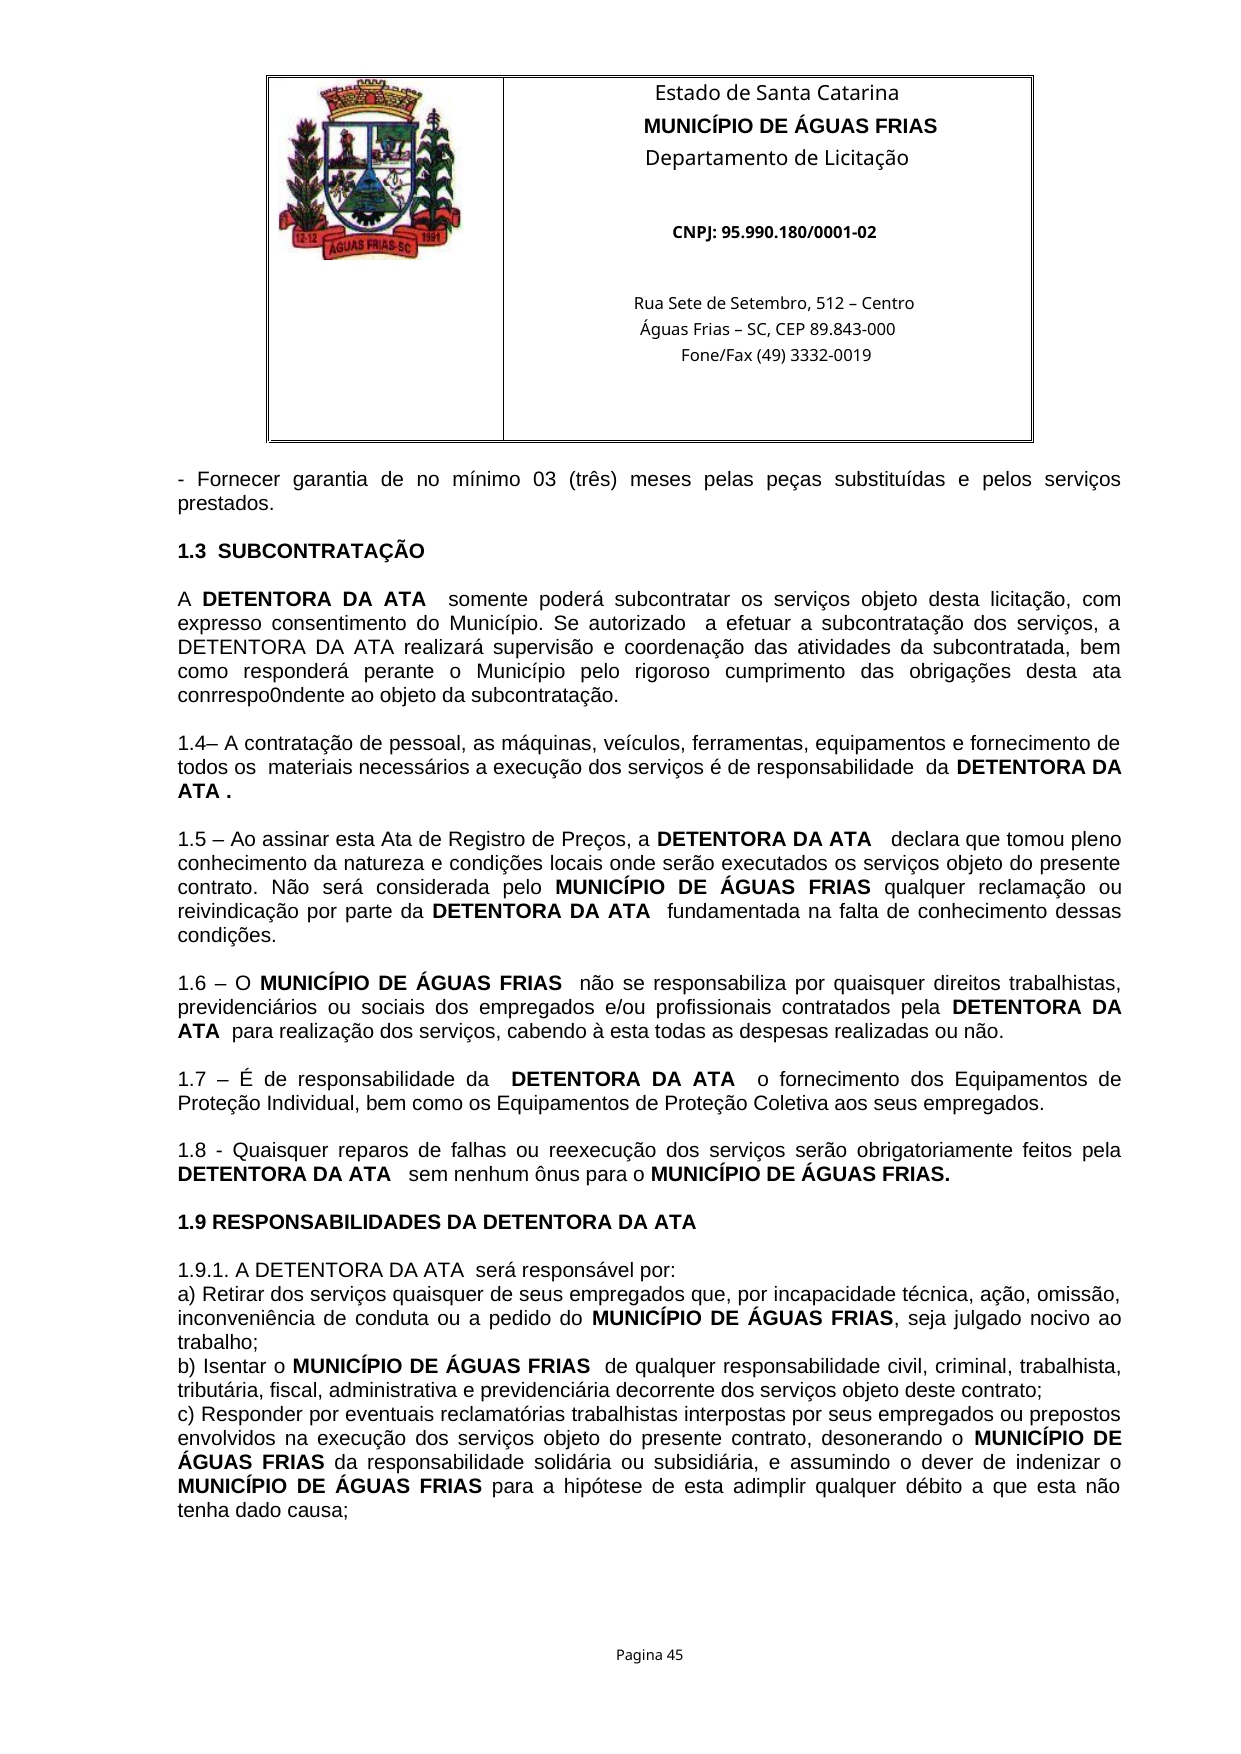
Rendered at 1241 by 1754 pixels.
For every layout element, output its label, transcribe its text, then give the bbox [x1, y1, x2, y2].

text 1.8 - Quaisquer reparos de falhas ou reexecução dos serviços serão obrigatoriamente feitos pela DETENTORA DA ATA sem nenhum ônus para o MUNICÍPIO DE ÁGUAS FRIAS. [177, 1138, 1122, 1186]
text c) Responder por eventuais reclamatórias trabalhistas interpostas por seus empregados ou prepostos envolvidos na execução dos serviços objeto do presente contrato, desonerando o MUNICÍPIO DE ÁGUAS FRIAS da responsabilidade solidária ou subsidiária, e assumindo o dever de indenizar o MUNICÍPIO DE ÁGUAS FRIAS para a hipótese de esta adimplir qualquer débito a que esta não tenha dado causa; [177, 1402, 1122, 1522]
text 1.9 RESPONSABILIDADES DA DETENTORA DA ATA [177, 1210, 1122, 1234]
text b) Isentar o MUNICÍPIO DE ÁGUAS FRIAS de qualquer responsabilidade civil, criminal, trabalhista, tributária, fiscal, administrativa e previdenciária decorrente dos serviços objeto deste contrato; [177, 1354, 1122, 1402]
text a) Retirar dos serviços quaisquer de seus empregados que, por incapacidade técnica, ação, omissão, inconveniência de conduta ou a pedido do MUNICÍPIO DE ÁGUAS FRIAS, seja julgado nocivo ao trabalho; [177, 1282, 1122, 1354]
text - Fornecer garantia de no mínimo 03 (três) meses pelas peças substituídas e pelos serviços prestados. [177, 467, 1122, 515]
text A DETENTORA DA ATA somente poderá subcontratar os serviços objeto desta licitação, com expresso consentimento do Município. Se autorizado a efetuar a subcontratação dos serviços, a DETENTORA DA ATA realizará supervisão e coordenação das atividades da subcontratada, bem como responderá perante o Município pelo rigoroso cumprimento das obrigações desta ata conrrespo0ndente ao objeto da subcontratação. [177, 587, 1122, 707]
text 1.5 – Ao assinar esta Ata de Registro de Preços, a DETENTORA DA ATA declara que tomou pleno conhecimento da natureza e condições locais onde serão executados os serviços objeto do presente contrato. Não será considerada pelo MUNICÍPIO DE ÁGUAS FRIAS qualquer reclamação ou reivindicação por parte da DETENTORA DA ATA fundamentada na falta de conhecimento dessas condições. [177, 827, 1122, 947]
text 1.6 – O MUNICÍPIO DE ÁGUAS FRIAS não se responsabiliza por quaisquer direitos trabalhistas, previdenciários ou sociais dos empregados e/ou profissionais contratados pela DETENTORA DA ATA para realização dos serviços, cabendo à esta todas as despesas realizadas ou não. [177, 971, 1122, 1042]
text 1.7 – É de responsabilidade da DETENTORA DA ATA o fornecimento dos Equipamentos de Proteção Individual, bem como os Equipamentos de Proteção Coletiva aos seus empregados. [177, 1066, 1122, 1114]
text 1.9.1. A DETENTORA DA ATA será responsável por: [177, 1258, 1122, 1282]
text 1.4– A contratação de pessoal, as máquinas, veículos, ferramentas, equipamentos e fornecimento de todos os materiais necessários a execução dos serviços é de responsabilidade da DETENTORA DA ATA . [177, 731, 1122, 803]
picture [278, 78, 464, 260]
text 1.3 SUBCONTRATAÇÃO [177, 539, 1122, 563]
